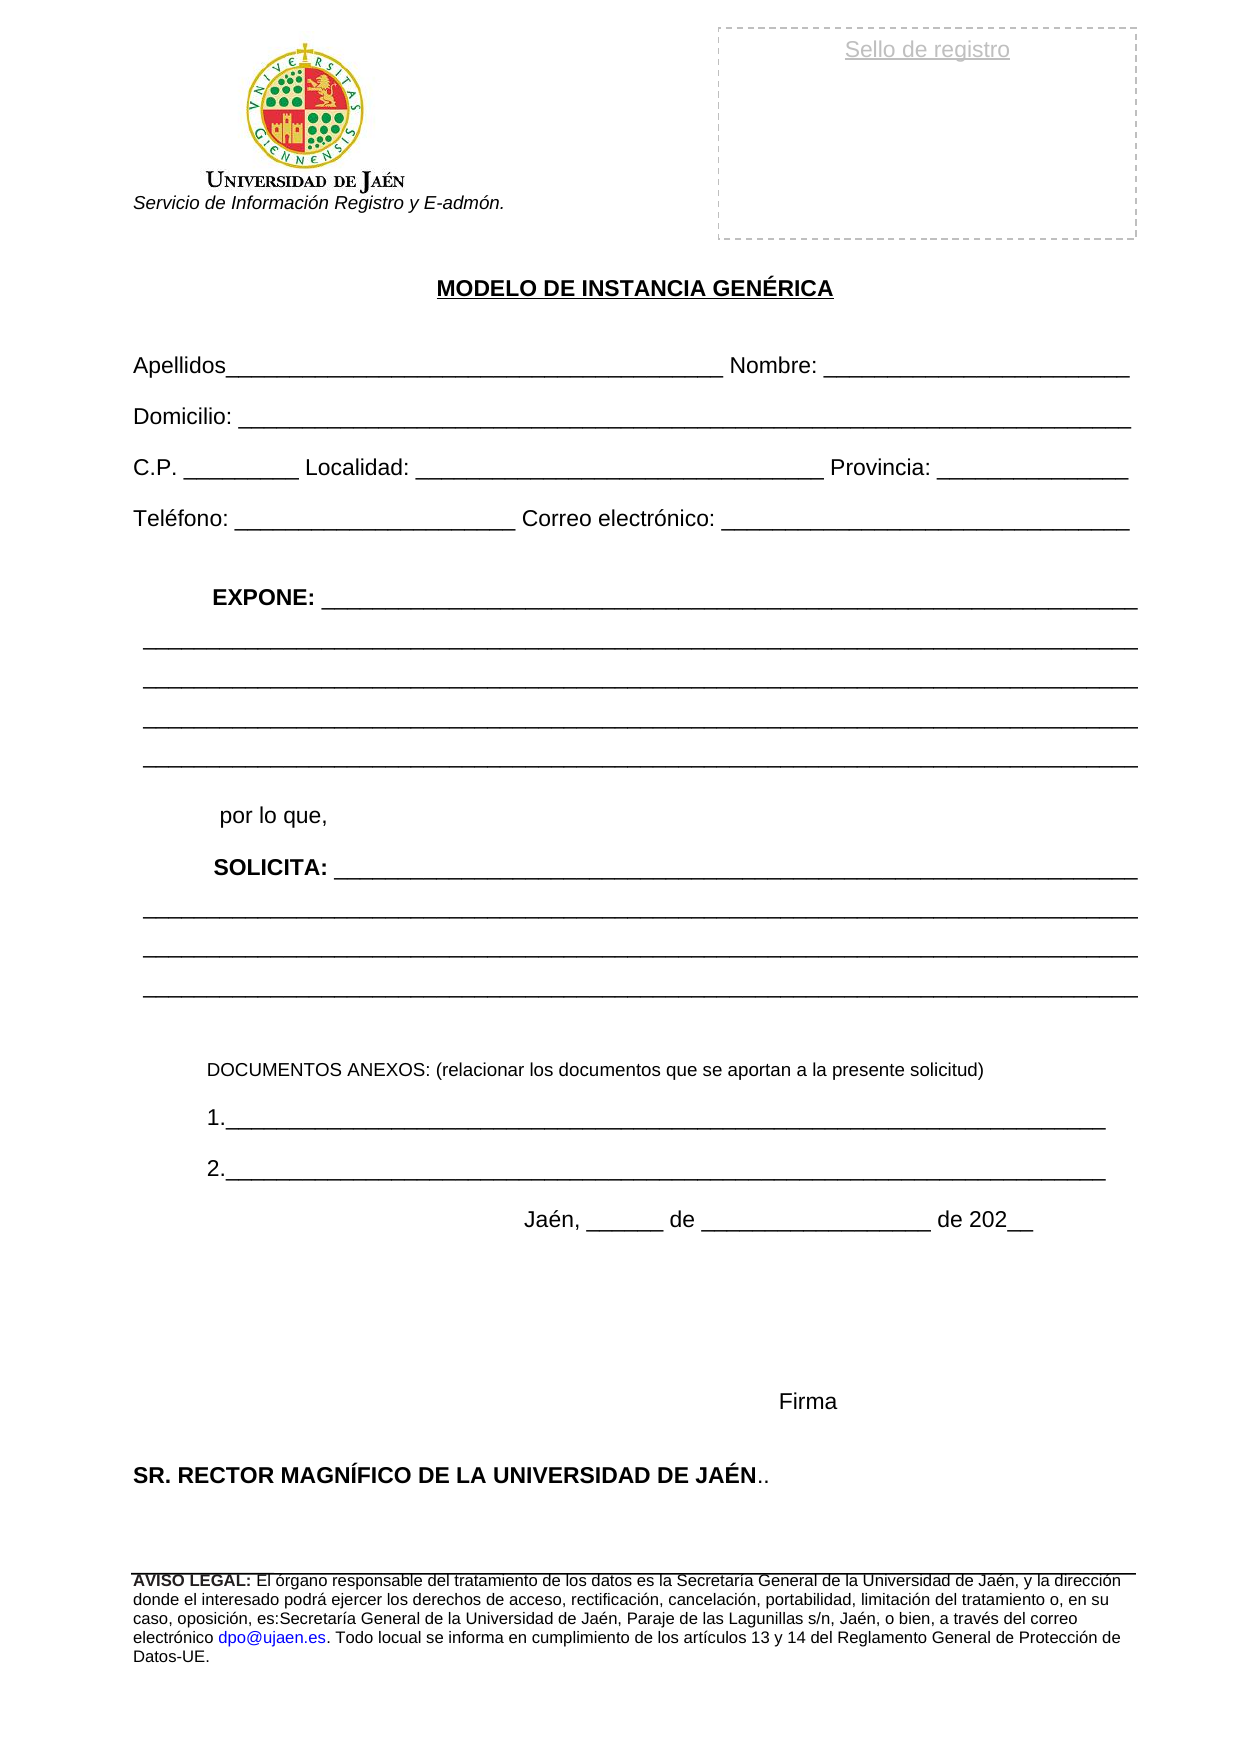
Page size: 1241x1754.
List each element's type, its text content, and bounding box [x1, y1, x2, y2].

text AVISO LEGAL: El órgano responsable del tratamiento de los datos es la Secretaría General de la Universidad de Jaén, y la dirección donde el interesado podrá ejercer los derechos de acceso, rectificación, cancelación, portabilidad, limitación del tratamiento o, en su caso, oposición, es:Secretaría General de la Universidad de Jaén, Paraje de las Lagunillas s/n, Jaén, o bien, a través del correo electrónico dpo@ujaen.es. Todo locual se informa en cumplimiento de los artículos 13 y 14 del Reglamento General de Protección de Datos-UE. [133, 1570, 1137, 1666]
text por lo que, [133, 802, 1137, 829]
text 2._____________________________________________________________________ [207, 1155, 1107, 1181]
text Domicilio: ______________________________________________________________________ [133, 403, 1137, 429]
text DOCUMENTOS ANEXOS: (relacionar los documentos que se aportan a la presente solicitud) [133, 1058, 1137, 1080]
text SOLICITA: _______________________________________________________________ ______________________________________________________________________________ ____________________________________________________________________________________________________________________________________________________________ [133, 853, 1137, 998]
text EXPONE: ________________________________________________________________ ______________________________________________________________________________ __________________________________________________________________________________________________________________________________________________________________________________________________________________________________________ [133, 584, 1137, 768]
text Teléfono: ______________________ Correo electrónico: ________________________________ [133, 505, 1137, 531]
picture [192, 31, 417, 192]
text Apellidos_______________________________________ Nombre: ________________________ [133, 352, 1137, 378]
text C.P. _________ Localidad: ________________________________ Provincia: _______________ [133, 454, 1137, 480]
text Servicio de Información Registro y E-admón. [133, 192, 718, 213]
text SR. RECTOR MAGNÍFICO DE LA UNIVERSIDAD DE JAÉN.. [133, 1462, 1137, 1488]
text 1._____________________________________________________________________ [207, 1104, 1107, 1130]
list Firma [244, 1388, 1137, 1414]
text MODELO DE INSTANCIA GENÉRICA [133, 275, 1137, 301]
list Jaén, ______ de __________________ de 202__ [244, 1206, 1137, 1232]
